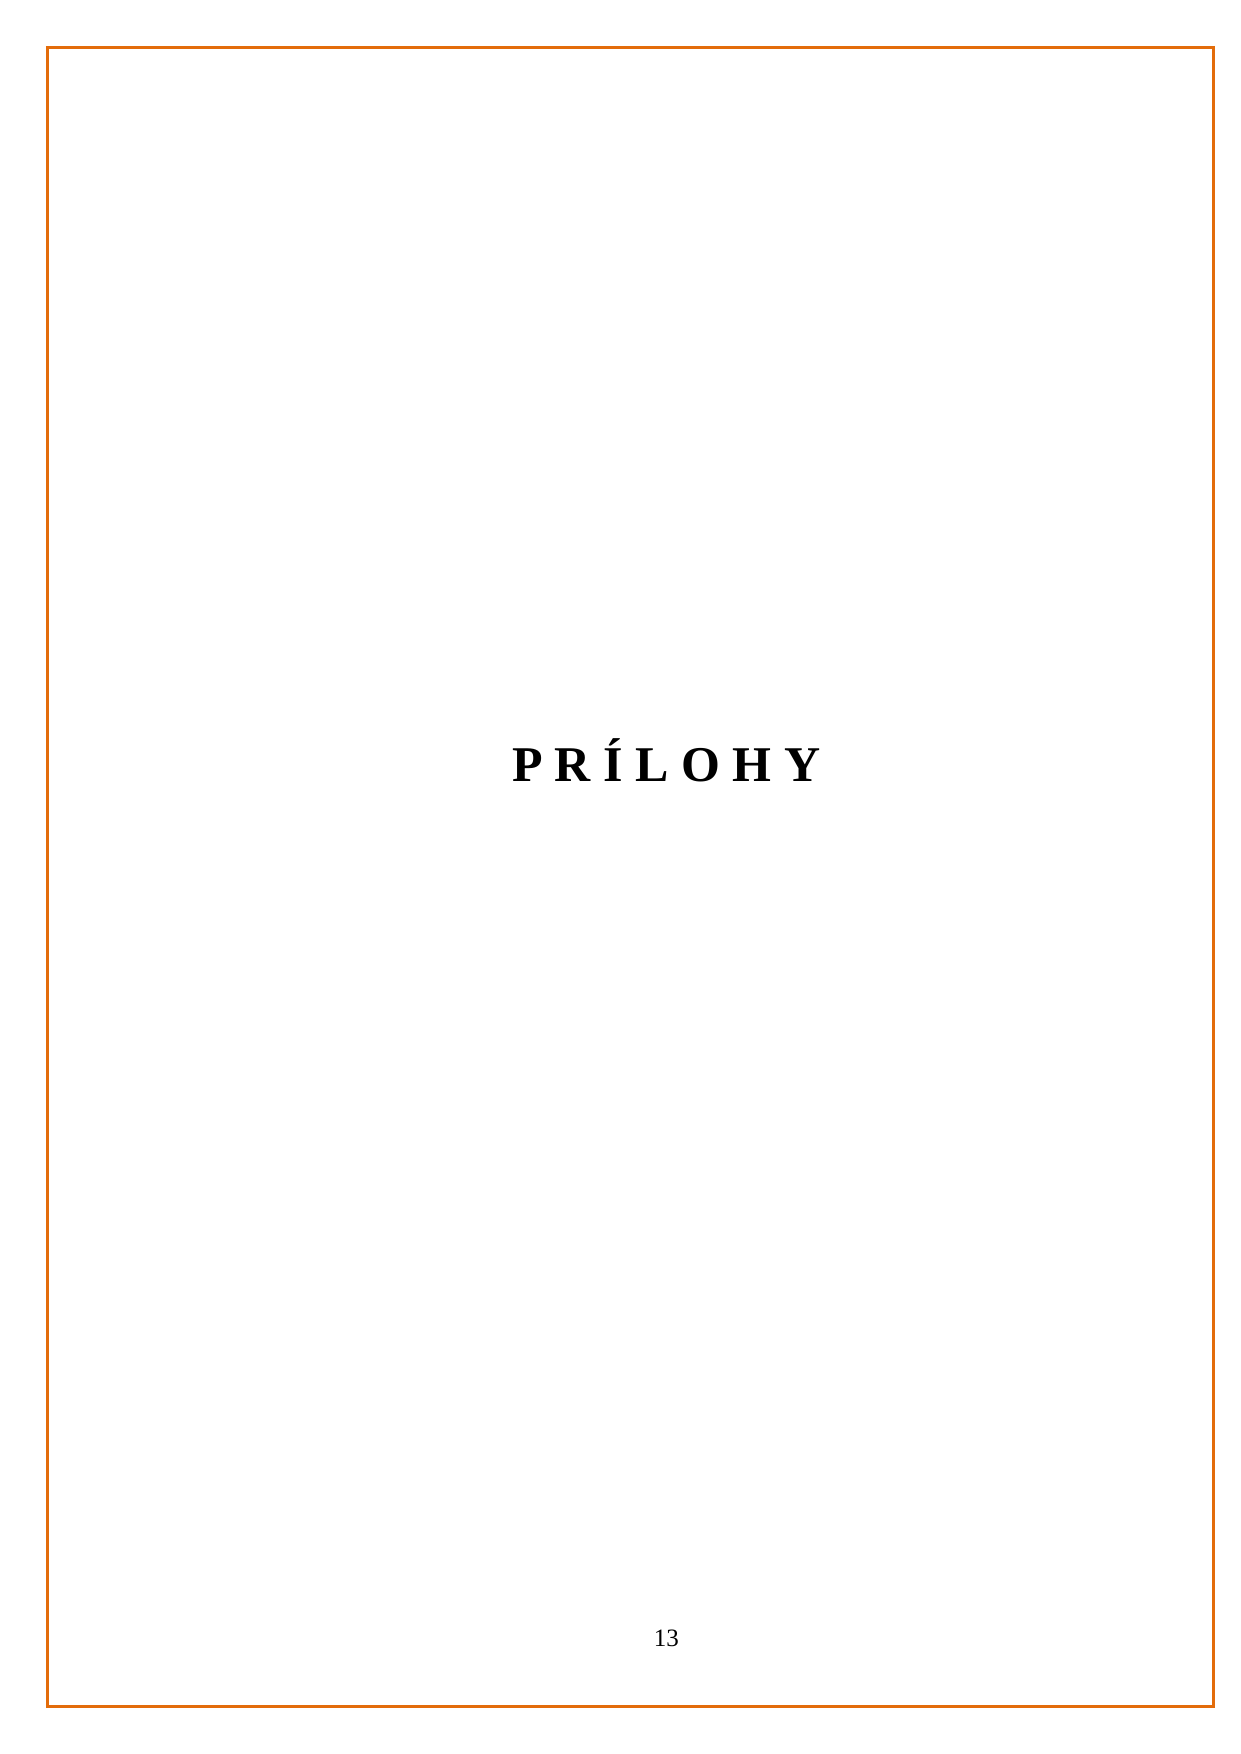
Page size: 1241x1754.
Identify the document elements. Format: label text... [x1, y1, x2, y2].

text P R Í L O H Y [195, 735, 1137, 793]
